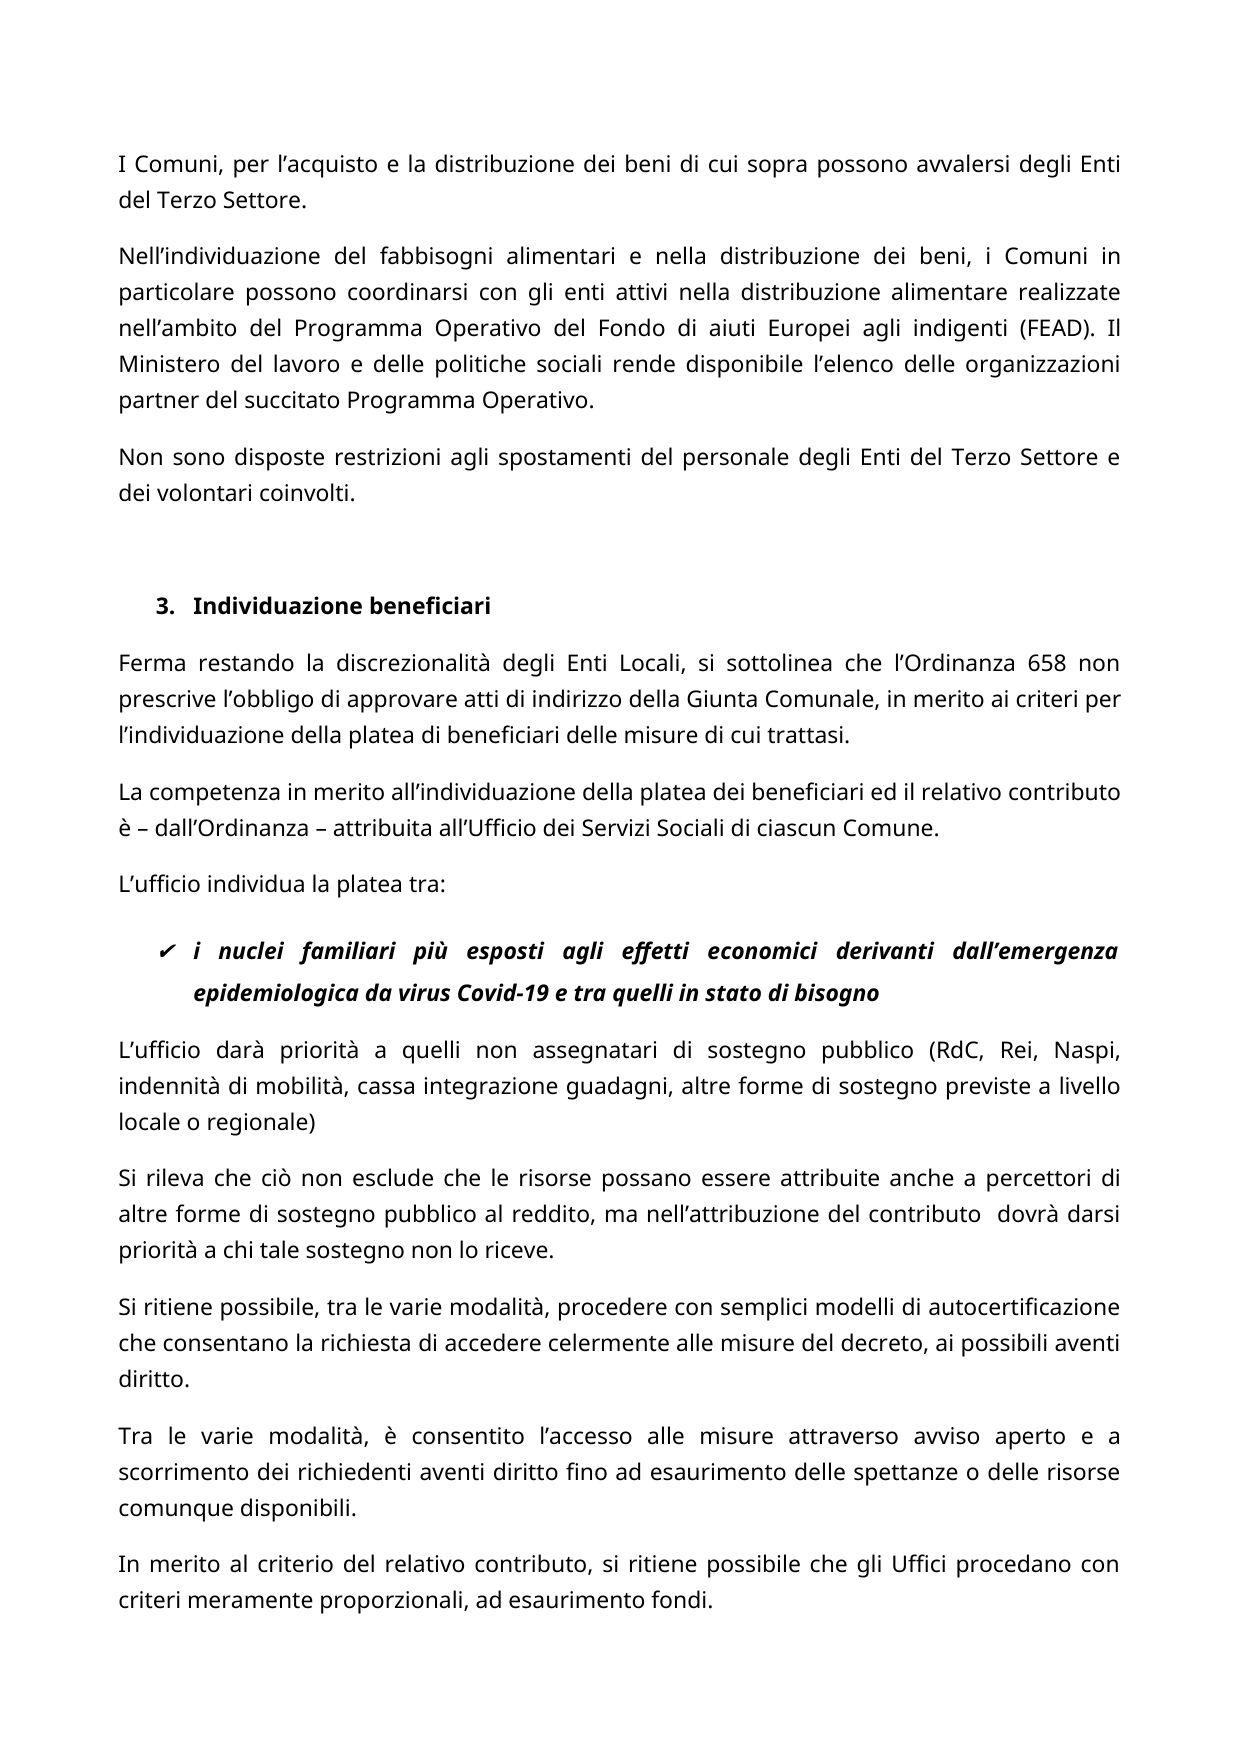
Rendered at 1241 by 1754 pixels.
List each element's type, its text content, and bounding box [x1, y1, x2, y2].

text Non sono disposte restrizioni agli spostamenti del personale degli Enti del Terzo Settore e dei volontari coinvolti. [118, 441, 1122, 508]
text Si rileva che ciò non esclude che le risorse possano essere attribuite anche a percettori di altre forme di sostegno pubblico al reddito, ma nell’attribuzione del contributo dovrà darsi priorità a chi tale sostegno non lo riceve. [118, 1162, 1122, 1265]
list Individuazione beneficiari [156, 590, 1122, 622]
text La competenza in merito all’individuazione della platea dei beneficiari ed il relativo contributo è – dall’Ordinanza – attribuita all’Ufficio dei Servizi Sociali di ciascun Comune. [118, 776, 1122, 843]
text L’ufficio darà priorità a quelli non assegnatari di sostegno pubblico (RdC, Rei, Naspi, indennità di mobilità, cassa integrazione guadagni, altre forme di sostegno previste a livello locale o regionale) [118, 1034, 1122, 1137]
text Si ritiene possibile, tra le varie modalità, procedere con semplici modelli di autocertificazione che consentano la richiesta di accedere celermente alle misure del decreto, ai possibili aventi diritto. [118, 1291, 1122, 1394]
list i nuclei familiari più esposti agli effetti economici derivanti dall’emergenza epidemiologica da virus Covid-19 e tra quelli in stato di bisogno [156, 925, 1122, 1008]
text I Comuni, per l’acquisto e la distribuzione dei beni di cui sopra possono avvalersi degli Enti del Terzo Settore. [118, 148, 1122, 215]
text Ferma restando la discrezionalità degli Enti Locali, si sottolinea che l’Ordinanza 658 non prescrive l’obbligo di approvare atti di indirizzo della Giunta Comunale, in merito ai criteri per l’individuazione della platea di beneficiari delle misure di cui trattasi. [118, 647, 1122, 750]
text L’ufficio individua la platea tra: [118, 868, 1122, 900]
text In merito al criterio del relativo contributo, si ritiene possibile che gli Uffici procedano con criteri meramente proporzionali, ad esaurimento fondi. [118, 1548, 1122, 1615]
text Nell’individuazione del fabbisogni alimentari e nella distribuzione dei beni, i Comuni in particolare possono coordinarsi con gli enti attivi nella distribuzione alimentare realizzate nell’ambito del Programma Operativo del Fondo di aiuti Europei agli indigenti (FEAD). Il Ministero del lavoro e delle politiche sociali rende disponibile l’elenco delle organizzazioni partner del succitato Programma Operativo. [118, 240, 1122, 415]
text Tra le varie modalità, è consentito l’accesso alle misure attraverso avviso aperto e a scorrimento dei richiedenti aventi diritto fino ad esaurimento delle spettanze o delle risorse comunque disponibili. [118, 1419, 1122, 1523]
